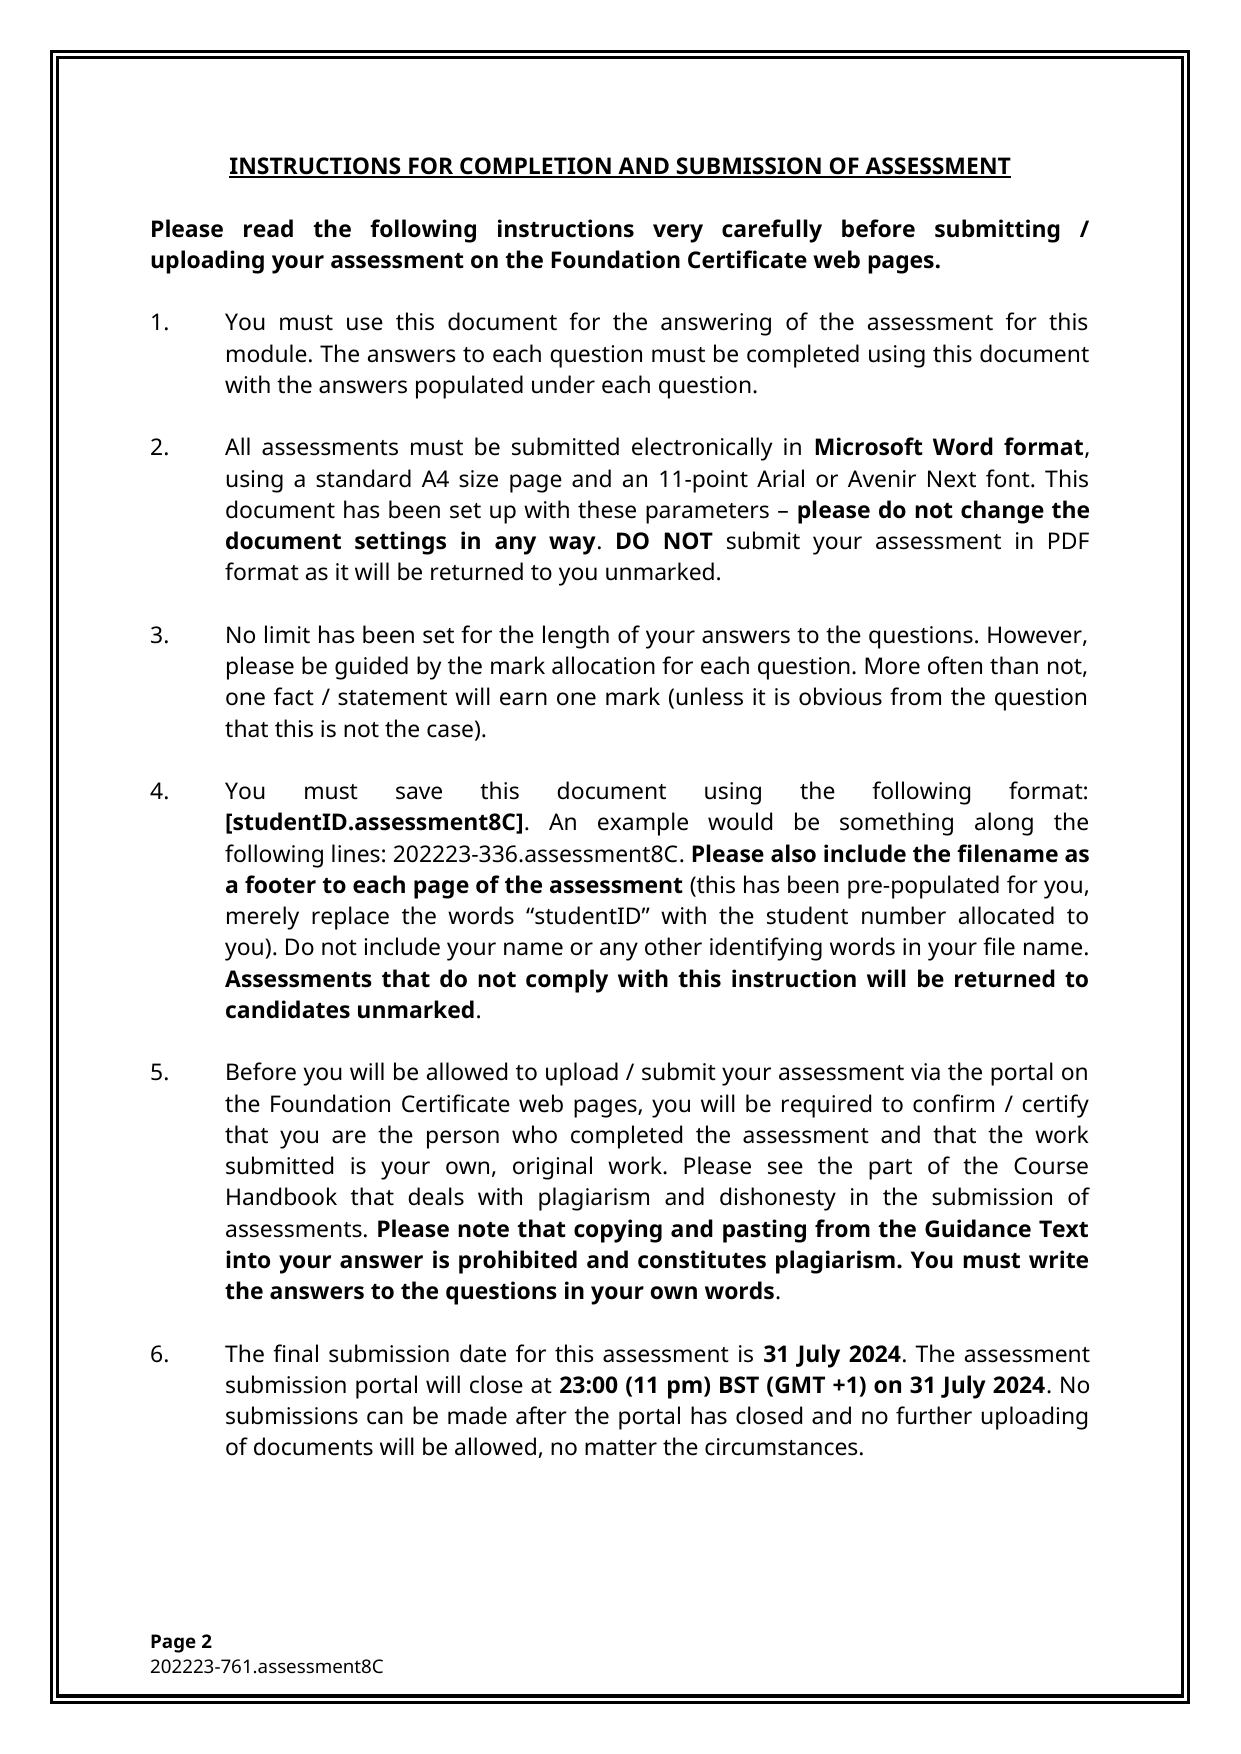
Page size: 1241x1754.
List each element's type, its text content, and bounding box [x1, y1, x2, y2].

text Please read the following instructions very carefully before submitting / uploading your assessment on the Foundation Certificate web pages. [150, 212, 1090, 275]
text 5. Before you will be allowed to upload / submit your assessment via the portal on the Foundation Certificate web pages, you will be required to confirm / certify that you are the person who completed the assessment and that the work submitted is your own, original work. Please see the part of the Course Handbook that deals with plagiarism and dishonesty in the submission of assessments. Please note that copying and pasting from the Guidance Text into your answer is prohibited and constitutes plagiarism. You must write the answers to the questions in your own words. [150, 1056, 1090, 1306]
text 1. You must use this document for the answering of the assessment for this module. The answers to each question must be completed using this document with the answers populated under each question. [150, 306, 1090, 400]
text 4. You must save this document using the following format: [studentID.assessment8C]. An example would be something along the following lines: 202223-336.assessment8C. Please also include the filename as a footer to each page of the assessment (this has been pre-populated for you, merely replace the words “studentID” with the student number allocated to you). Do not include your name or any other identifying words in your file name. Assessments that do not comply with this instruction will be returned to candidates unmarked. [150, 775, 1090, 1025]
text 2. All assessments must be submitted electronically in Microsoft Word format, using a standard A4 size page and an 11-point Arial or Avenir Next font. This document has been set up with these parameters – please do not change the document settings in any way. DO NOT submit your assessment in PDF format as it will be returned to you unmarked. [150, 431, 1090, 587]
text INSTRUCTIONS FOR COMPLETION AND SUBMISSION OF ASSESSMENT [150, 150, 1090, 181]
text 3. No limit has been set for the length of your answers to the questions. However, please be guided by the mark allocation for each question. More often than not, one fact / statement will earn one mark (unless it is obvious from the question that this is not the case). [150, 619, 1090, 744]
text 6. The final submission date for this assessment is 31 July 2024. The assessment submission portal will close at 23:00 (11 pm) BST (GMT +1) on 31 July 2024. No submissions can be made after the portal has closed and no further uploading of documents will be allowed, no matter the circumstances. [150, 1337, 1090, 1462]
